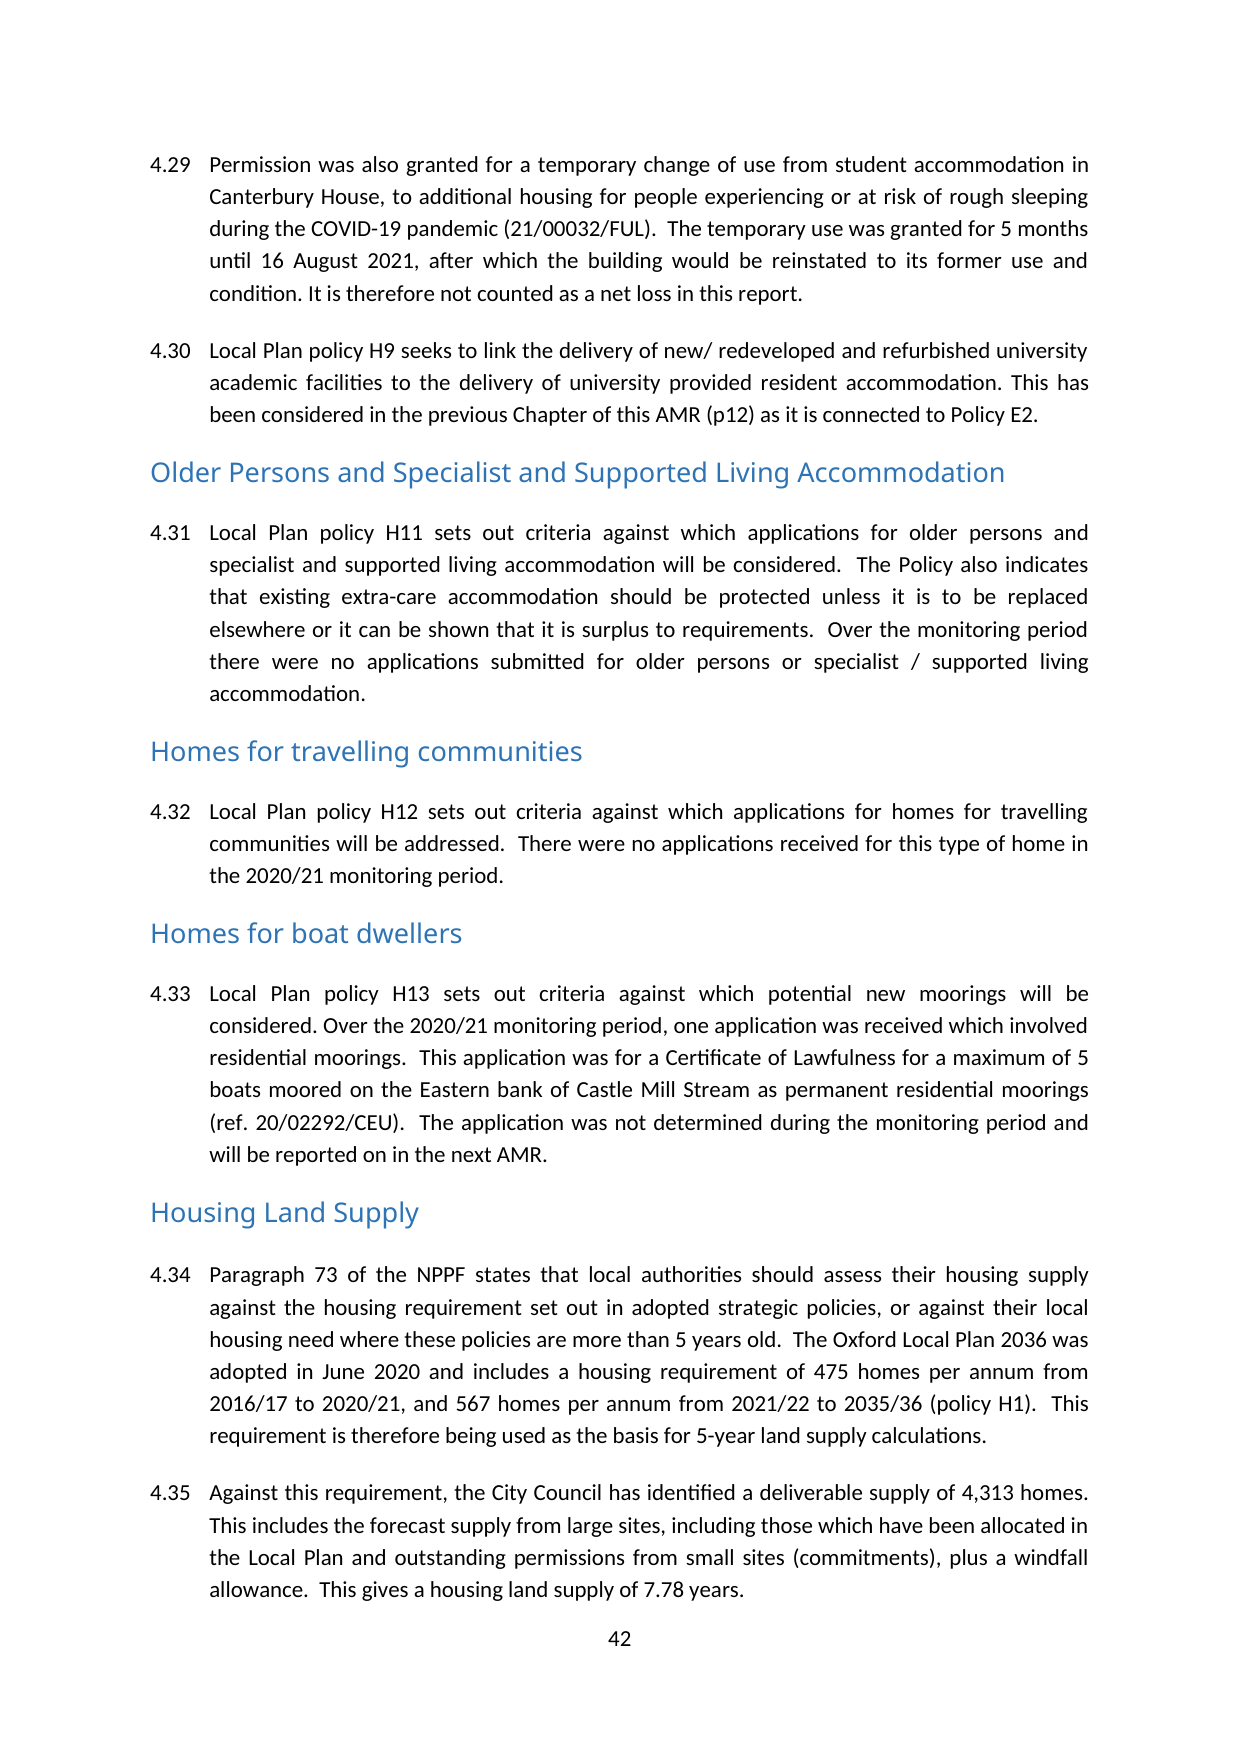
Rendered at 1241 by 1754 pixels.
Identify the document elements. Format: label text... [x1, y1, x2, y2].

subtitle Homes for travelling communities [150, 732, 1090, 769]
list Against this requirement, the City Council has identified a deliverable supply of 4,313 homes. This includes the forecast supply from large sites, including those which have been allocated in the Local Plan and outstanding permissions from small sites (commitments), plus a windfall allowance. This gives a housing land supply of 7.78 years. [150, 1478, 1090, 1603]
list Paragraph 73 of the NPPF states that local authorities should assess their housing supply against the housing requirement set out in adopted strategic policies, or against their local housing need where these policies are more than 5 years old. The Oxford Local Plan 2036 was adopted in June 2020 and includes a housing requirement of 475 homes per annum from 2016/17 to 2020/21, and 567 homes per annum from 2021/22 to 2035/36 (policy H1). This requirement is therefore being used as the basis for 5-year land supply calculations. [150, 1260, 1090, 1449]
subtitle Housing Land Supply [150, 1193, 1095, 1230]
subtitle Homes for boat dwellers [150, 914, 1090, 951]
list Local Plan policy H11 sets out criteria against which applications for older persons and specialist and supported living accommodation will be considered. The Policy also indicates that existing extra-care accommodation should be protected unless it is to be replaced elsewhere or it can be shown that it is surplus to requirements. Over the monitoring period there were no applications submitted for older persons or specialist / supported living accommodation. [150, 518, 1090, 707]
subtitle Older Persons and Specialist and Supported Living Accommodation [150, 453, 1090, 490]
list Local Plan policy H13 sets out criteria against which potential new moorings will be considered. Over the 2020/21 monitoring period, one application was received which involved residential moorings. This application was for a Certificate of Lawfulness for a maximum of 5 boats moored on the Eastern bank of Castle Mill Stream as permanent residential moorings (ref. 20/02292/CEU). The application was not determined during the monitoring period and will be reported on in the next AMR. [150, 979, 1090, 1168]
list Local Plan policy H9 seeks to link the delivery of new/ redeveloped and refurbished university academic facilities to the delivery of university provided resident accommodation. This has been considered in the previous Chapter of this AMR (p12) as it is connected to Policy E2. [150, 336, 1090, 428]
list Local Plan policy H12 sets out criteria against which applications for homes for travelling communities will be addressed. There were no applications received for this type of home in the 2020/21 monitoring period. [150, 797, 1090, 889]
list Permission was also granted for a temporary change of use from student accommodation in Canterbury House, to additional housing for people experiencing or at risk of rough sleeping during the COVID-19 pandemic (21/00032/FUL). The temporary use was granted for 5 months until 16 August 2021, after which the building would be reinstated to its former use and condition. It is therefore not counted as a net loss in this report. [150, 150, 1090, 307]
